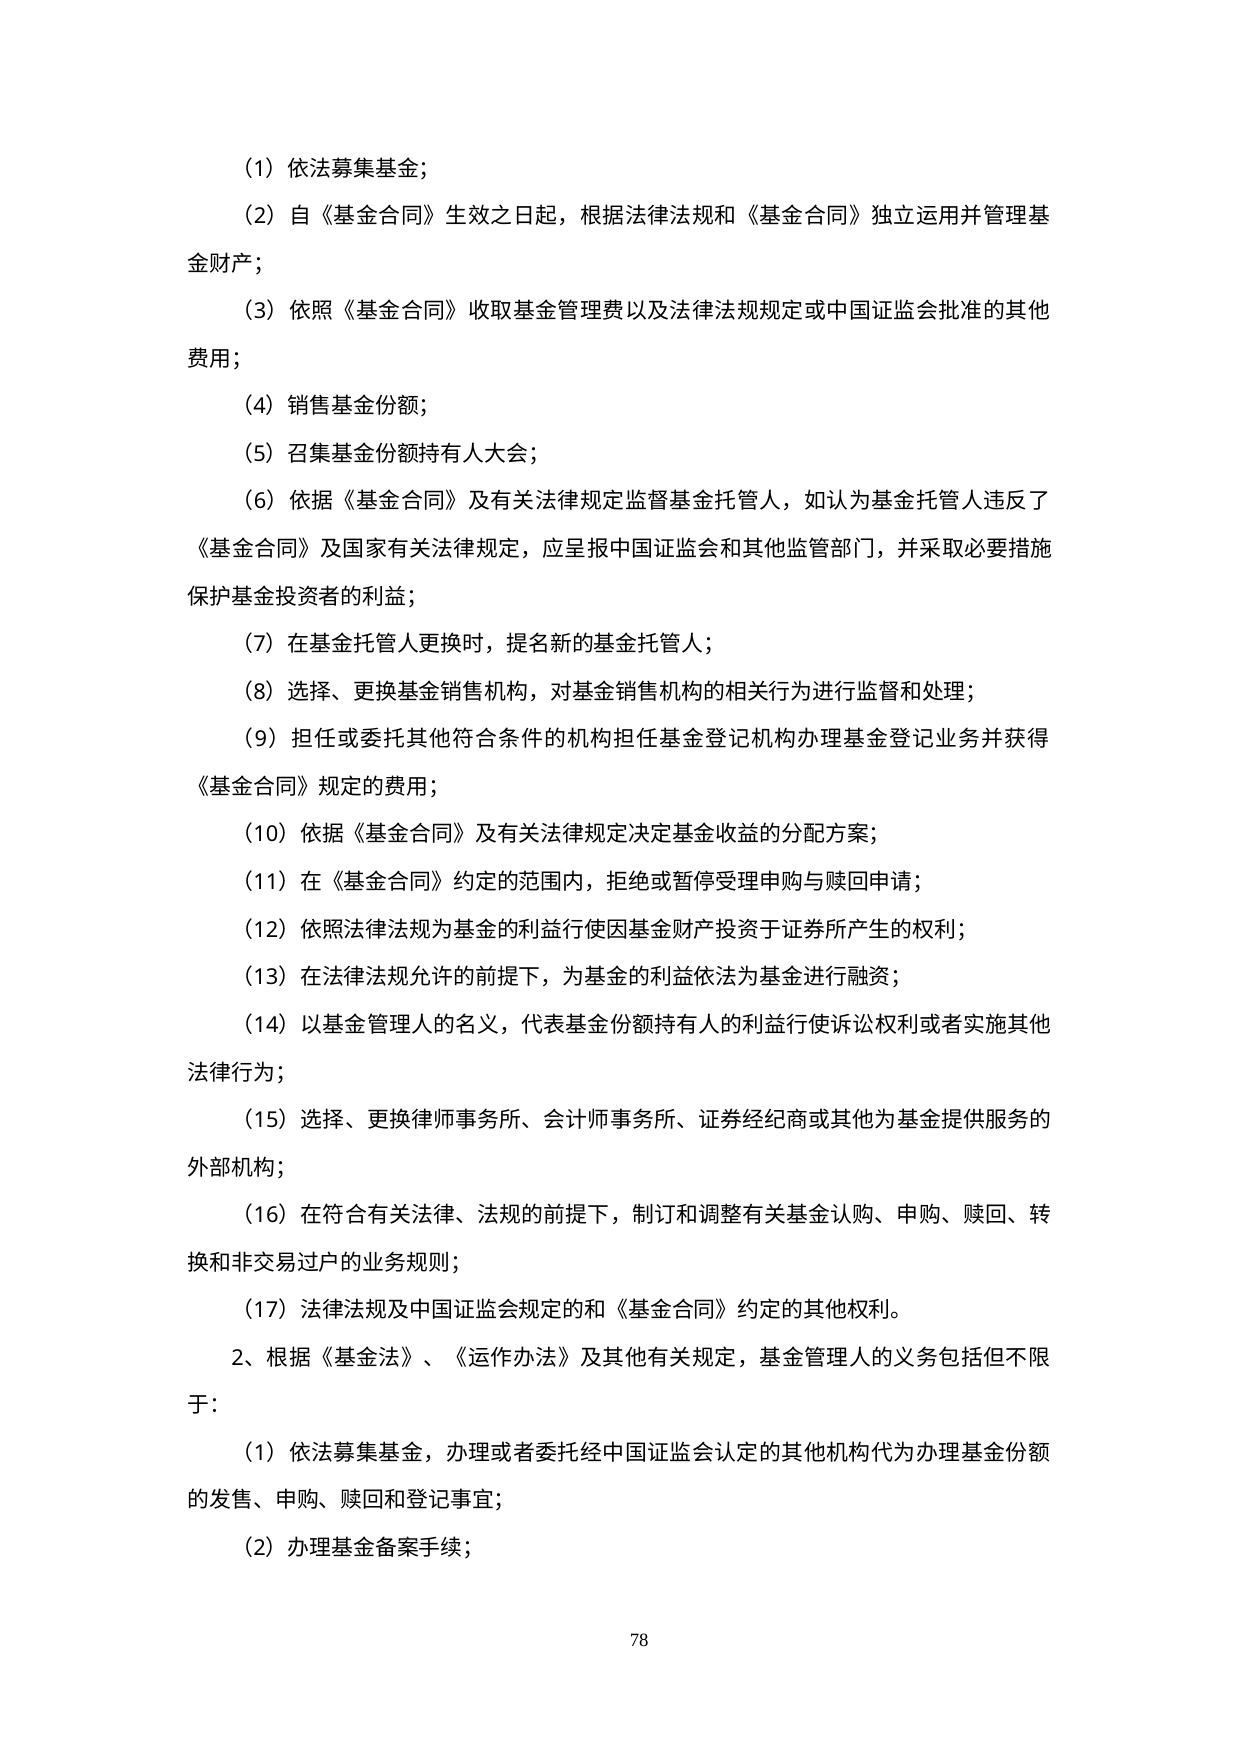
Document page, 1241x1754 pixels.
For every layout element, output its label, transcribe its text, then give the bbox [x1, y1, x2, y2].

text （10）依据《基金合同》及有关法律规定决定基金收益的分配方案； [187, 816, 1053, 848]
text （4）销售基金份额； [187, 388, 1053, 420]
text （6）依据《基金合同》及有关法律规定监督基金托管人，如认为基金托管人违反了《基金合同》及国家有关法律规定，应呈报中国证监会和其他监管部门，并采取必要措施保护基金投资者的利益； [187, 483, 1053, 610]
text （8）选择、更换基金销售机构，对基金销售机构的相关行为进行监督和处理； [187, 674, 1053, 706]
text （17）法律法规及中国证监会规定的和《基金合同》约定的其他权利。 [187, 1292, 1053, 1324]
text （9）担任或委托其他符合条件的机构担任基金登记机构办理基金登记业务并获得《基金合同》规定的费用； [187, 721, 1053, 801]
text （11）在《基金合同》约定的范围内，拒绝或暂停受理申购与赎回申请； [187, 864, 1053, 896]
text （15）选择、更换律师事务所、会计师事务所、证券经纪商或其他为基金提供服务的外部机构； [187, 1102, 1053, 1181]
text （2）自《基金合同》生效之日起，根据法律法规和《基金合同》独立运用并管理基金财产； [187, 198, 1053, 277]
text 2、根据《基金法》、《运作办法》及其他有关规定，基金管理人的义务包括但不限于： [187, 1340, 1053, 1419]
text （13）在法律法规允许的前提下，为基金的利益依法为基金进行融资； [187, 959, 1053, 991]
text （1）依法募集基金，办理或者委托经中国证监会认定的其他机构代为办理基金份额的发售、申购、赎回和登记事宜； [187, 1435, 1053, 1514]
text （2）办理基金备案手续； [187, 1530, 1053, 1562]
text （12）依照法律法规为基金的利益行使因基金财产投资于证券所产生的权利； [187, 912, 1053, 943]
text （16）在符合有关法律、法规的前提下，制订和调整有关基金认购、申购、赎回、转换和非交易过户的业务规则； [187, 1197, 1053, 1276]
text （3）依照《基金合同》收取基金管理费以及法律法规规定或中国证监会批准的其他费用； [187, 293, 1053, 372]
text （7）在基金托管人更换时，提名新的基金托管人； [187, 626, 1053, 658]
text （1）依法募集基金； [187, 151, 1053, 182]
text （14）以基金管理人的名义，代表基金份额持有人的利益行使诉讼权利或者实施其他法律行为； [187, 1007, 1053, 1086]
text （5）召集基金份额持有人大会； [187, 436, 1053, 468]
